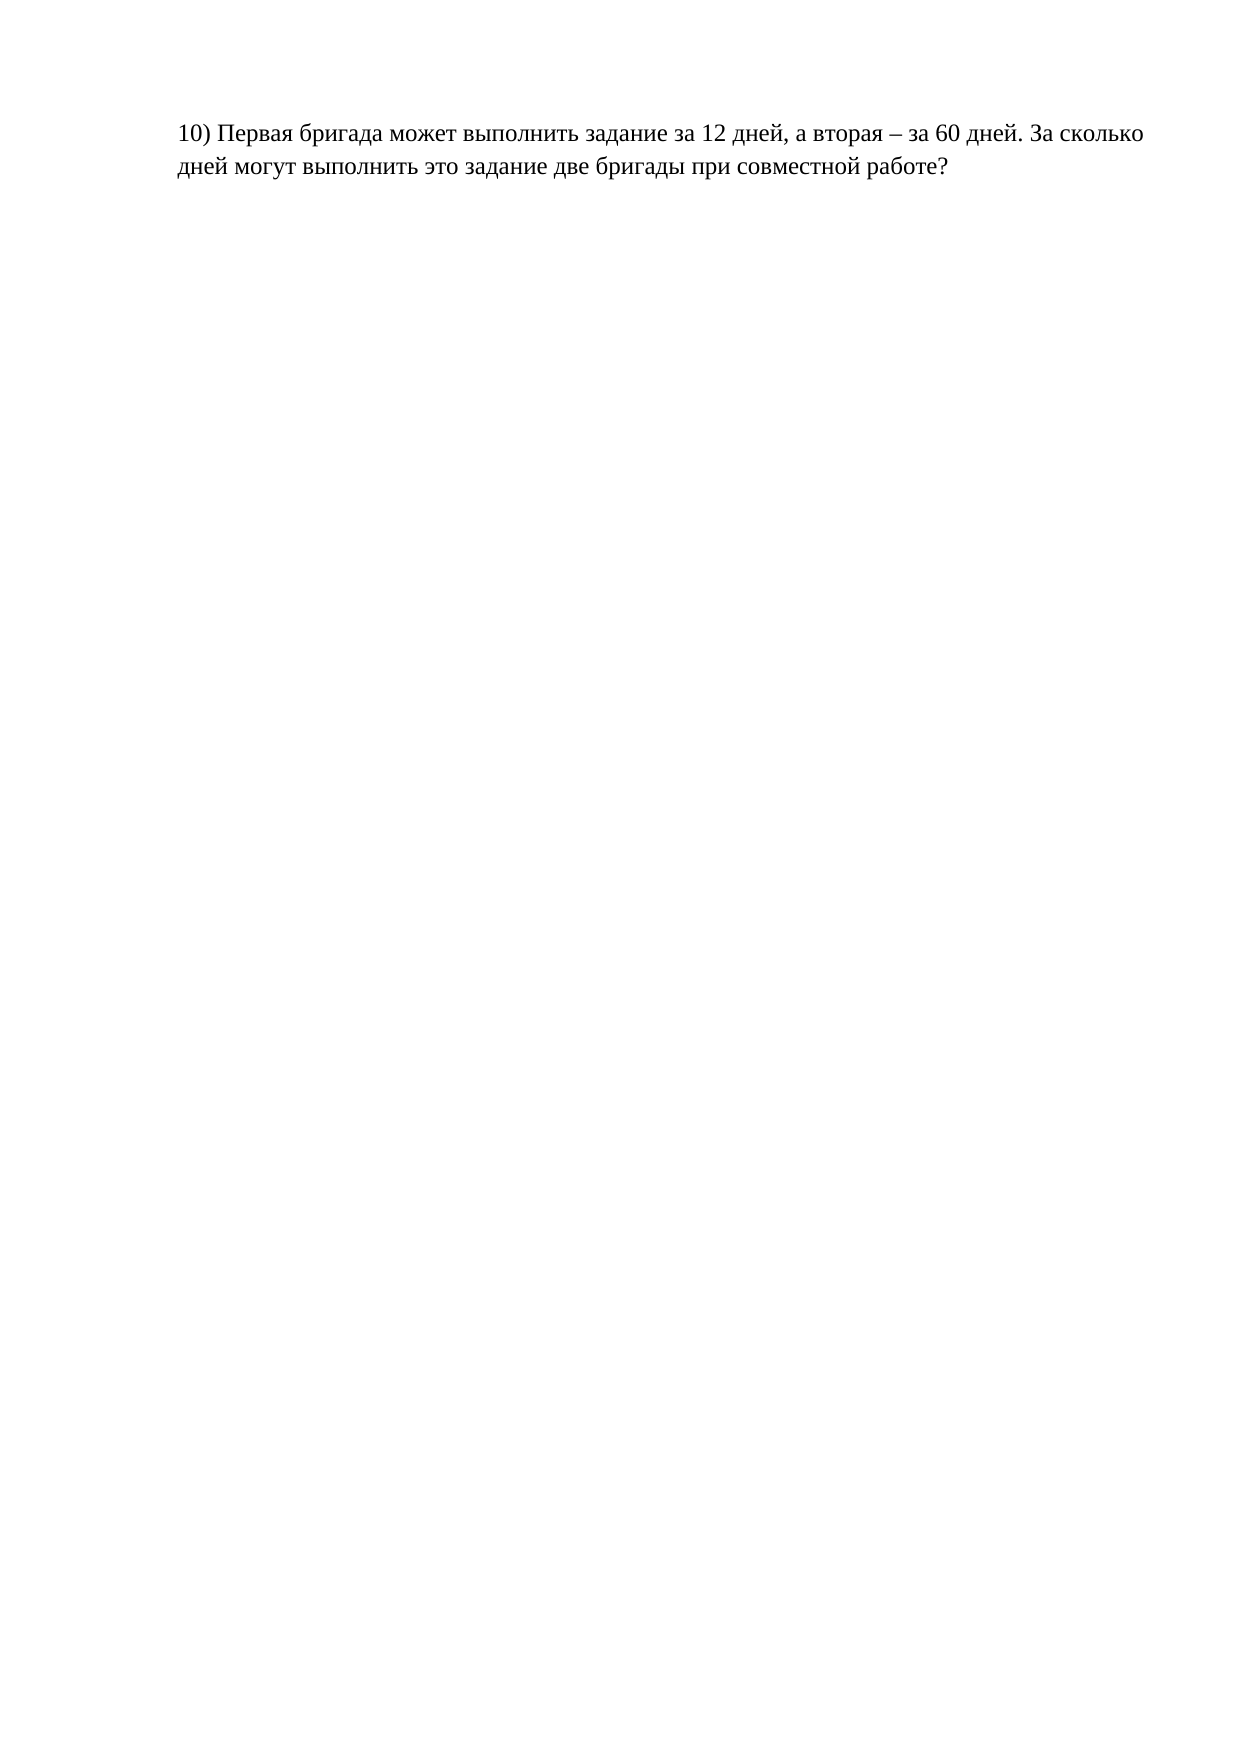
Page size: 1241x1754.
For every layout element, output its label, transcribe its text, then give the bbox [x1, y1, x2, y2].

text 10) Первая бригада может выполнить задание за 12 дней, а вторая – за 60 дней. За сколько дней могут выполнить это задание две бригады при совместной работе? [177, 118, 1152, 180]
